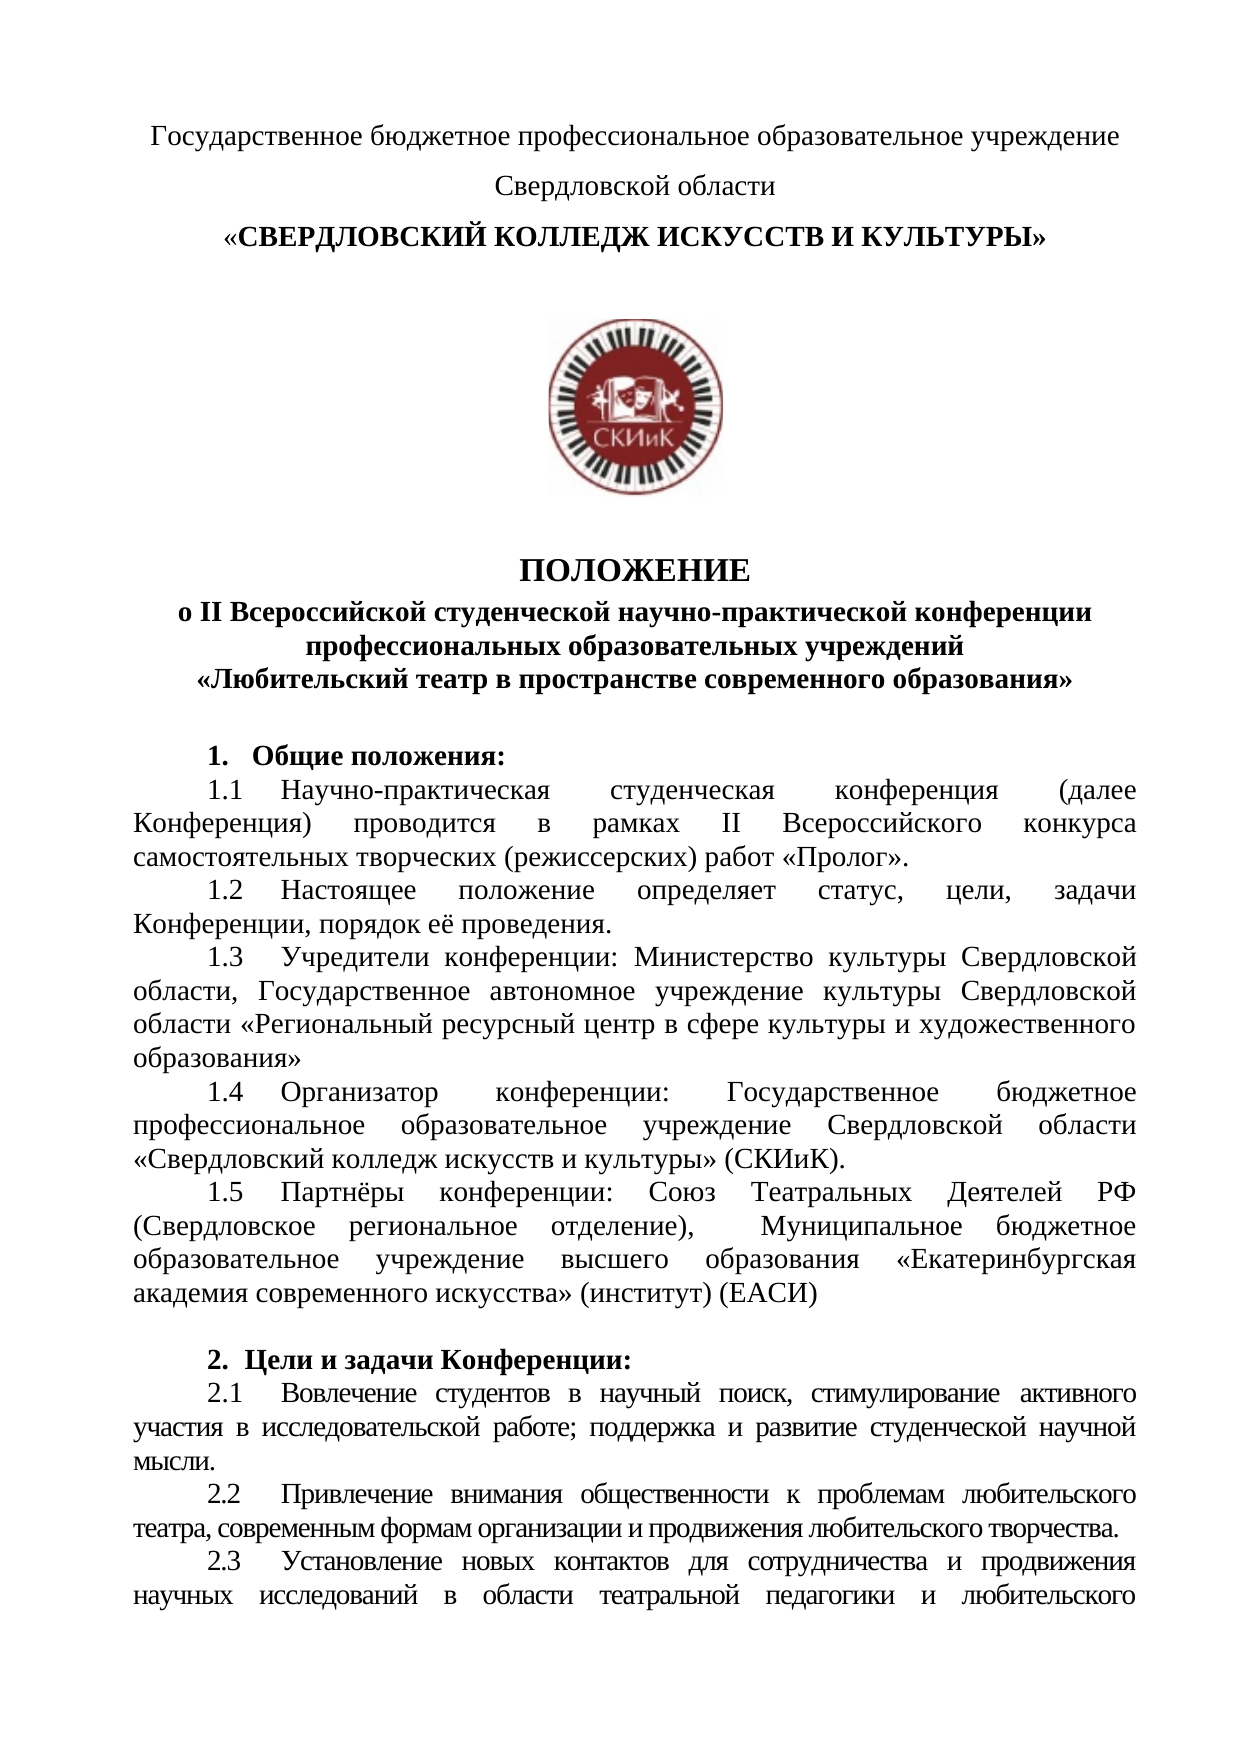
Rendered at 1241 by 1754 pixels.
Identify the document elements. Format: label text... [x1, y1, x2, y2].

list Учредители конференции: Министерство культуры Свердловской области, Государственное автономное учреждение культуры Свердловской области «Региональный ресурсный центр в сфере культуры и художественного образования» [133, 939, 1137, 1074]
text о II Всероссийской студенческой научно-практической конференции профессиональных образовательных учреждений [133, 594, 1137, 661]
list Научно-практическая студенческая конференция (далее Конференция) проводится в рамках II Всероссийского конкурса самостоятельных творческих (режиссерских) работ «Пролог». [133, 772, 1137, 872]
list Партнёры конференции: Союз Театральных Деятелей РФ (Свердловское региональное отделение), Муниципальное бюджетное образовательное учреждение высшего образования «Екатеринбургская академия современного искусства» (институт) (ЕАСИ) [133, 1174, 1137, 1308]
text ПОЛОЖЕНИЕ [133, 550, 1137, 588]
text «СВЕРДЛОВСКИЙ КОЛЛЕДЖ ИСКУССТВ И КУЛЬТУРЫ» [133, 219, 1137, 252]
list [133, 1543, 1137, 1610]
list Настоящее положение определяет статус, цели, задачи Конференции, порядок её проведения. [133, 872, 1137, 939]
text «Любительский театр в пространстве современного образования» [133, 661, 1137, 695]
list Общие положения: [207, 738, 1137, 772]
list Цели и задачи Конференции: [207, 1342, 1137, 1376]
list Организатор конференции: Государственное бюджетное профессиональное образовательное учреждение Свердловской области «Свердловский колледж искусств и культуры» (СКИиК). [133, 1074, 1137, 1174]
list Вовлечение студентов в научный поиск, стимулирование активного участия в исследовательской работе; поддержка и развитие студенческой научной мысли. [133, 1376, 1137, 1476]
list Привлечение внимания общественности к проблемам любительского театра, современным формам организации и продвижения любительского творчества. [133, 1476, 1137, 1543]
text Государственное бюджетное профессиональное образовательное учреждение Свердловской области [133, 118, 1137, 202]
picture [544, 319, 723, 493]
